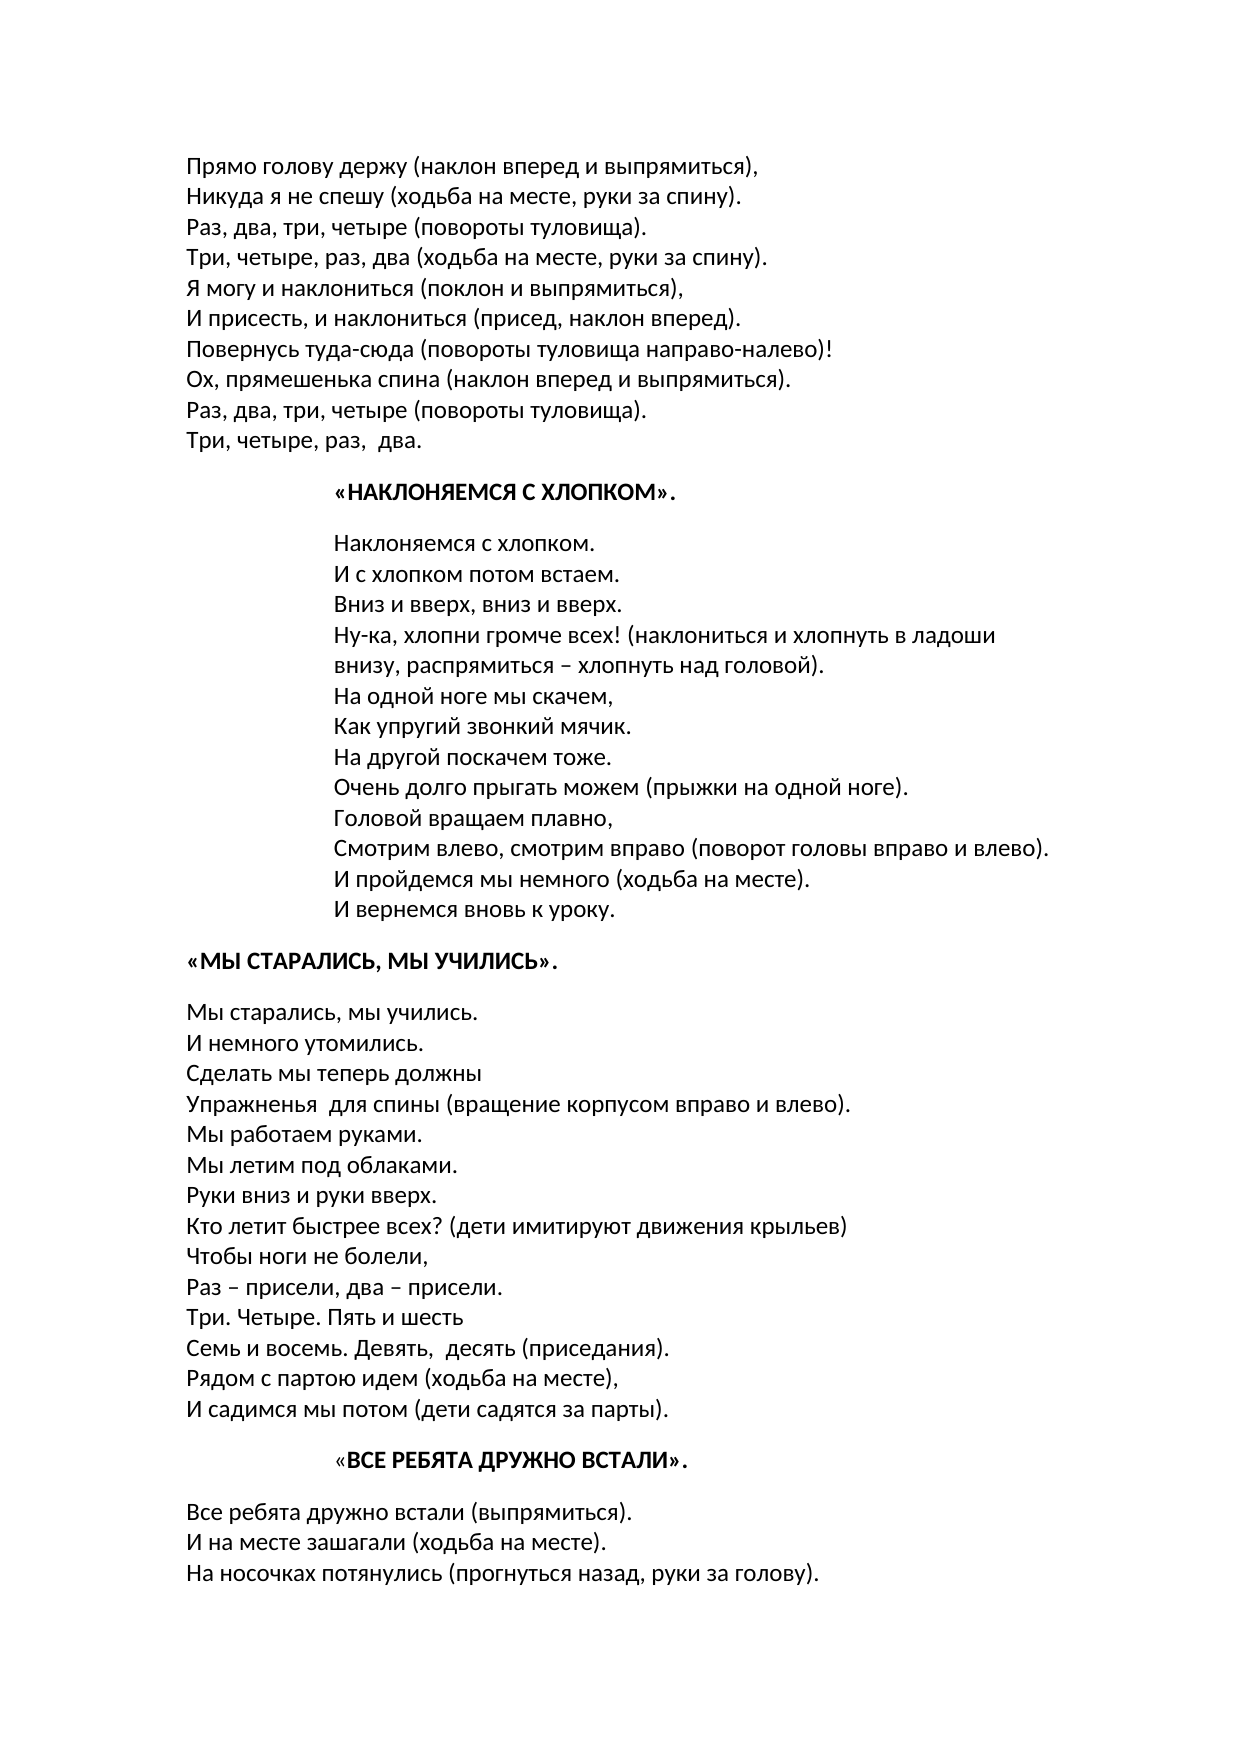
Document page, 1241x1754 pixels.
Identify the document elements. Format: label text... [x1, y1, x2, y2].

text «ВСЕ РЕБЯТА ДРУЖНО ВСТАЛИ». [112, 1444, 1128, 1475]
text «МЫ СТАРАЛИСЬ, МЫ УЧИЛИСЬ». [112, 945, 1128, 976]
text Мы старались, мы учились. И немного утомились. Сделать мы теперь должны Упражненья для спины (вращение корпусом вправо и влево). Мы работаем руками. Мы летим под облаками. Руки вниз и руки вверх. Кто летит быстрее всех? (дети имитируют движения крыльев) Чтобы ноги не болели, Раз – присели, два – присели. Три. Четыре. Пять и шесть Семь и восемь. Девять, десять (приседания). Рядом с партою идем (ходьба на месте), И садимся мы потом (дети садятся за парты). [112, 996, 1128, 1424]
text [112, 1496, 1128, 1587]
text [112, 150, 1128, 455]
text Наклоняемся с хлопком. И с хлопком потом встаем. Вниз и вверх, вниз и вверх. Ну-ка, хлопни громче всех! (наклониться и хлопнуть в ладоши внизу, распрямиться – хлопнуть над головой). На одной ноге мы скачем, Как упругий звонкий мячик. На другой поскачем тоже. Очень долго прыгать можем (прыжки на одной ноге). Головой вращаем плавно, Смотрим влево, смотрим вправо (поворот головы вправо и влево). И пройдемся мы немного (ходьба на месте). И вернемся вновь к уроку. [112, 527, 1128, 924]
text «НАКЛОНЯЕМСЯ С ХЛОПКОМ». [112, 476, 1128, 507]
